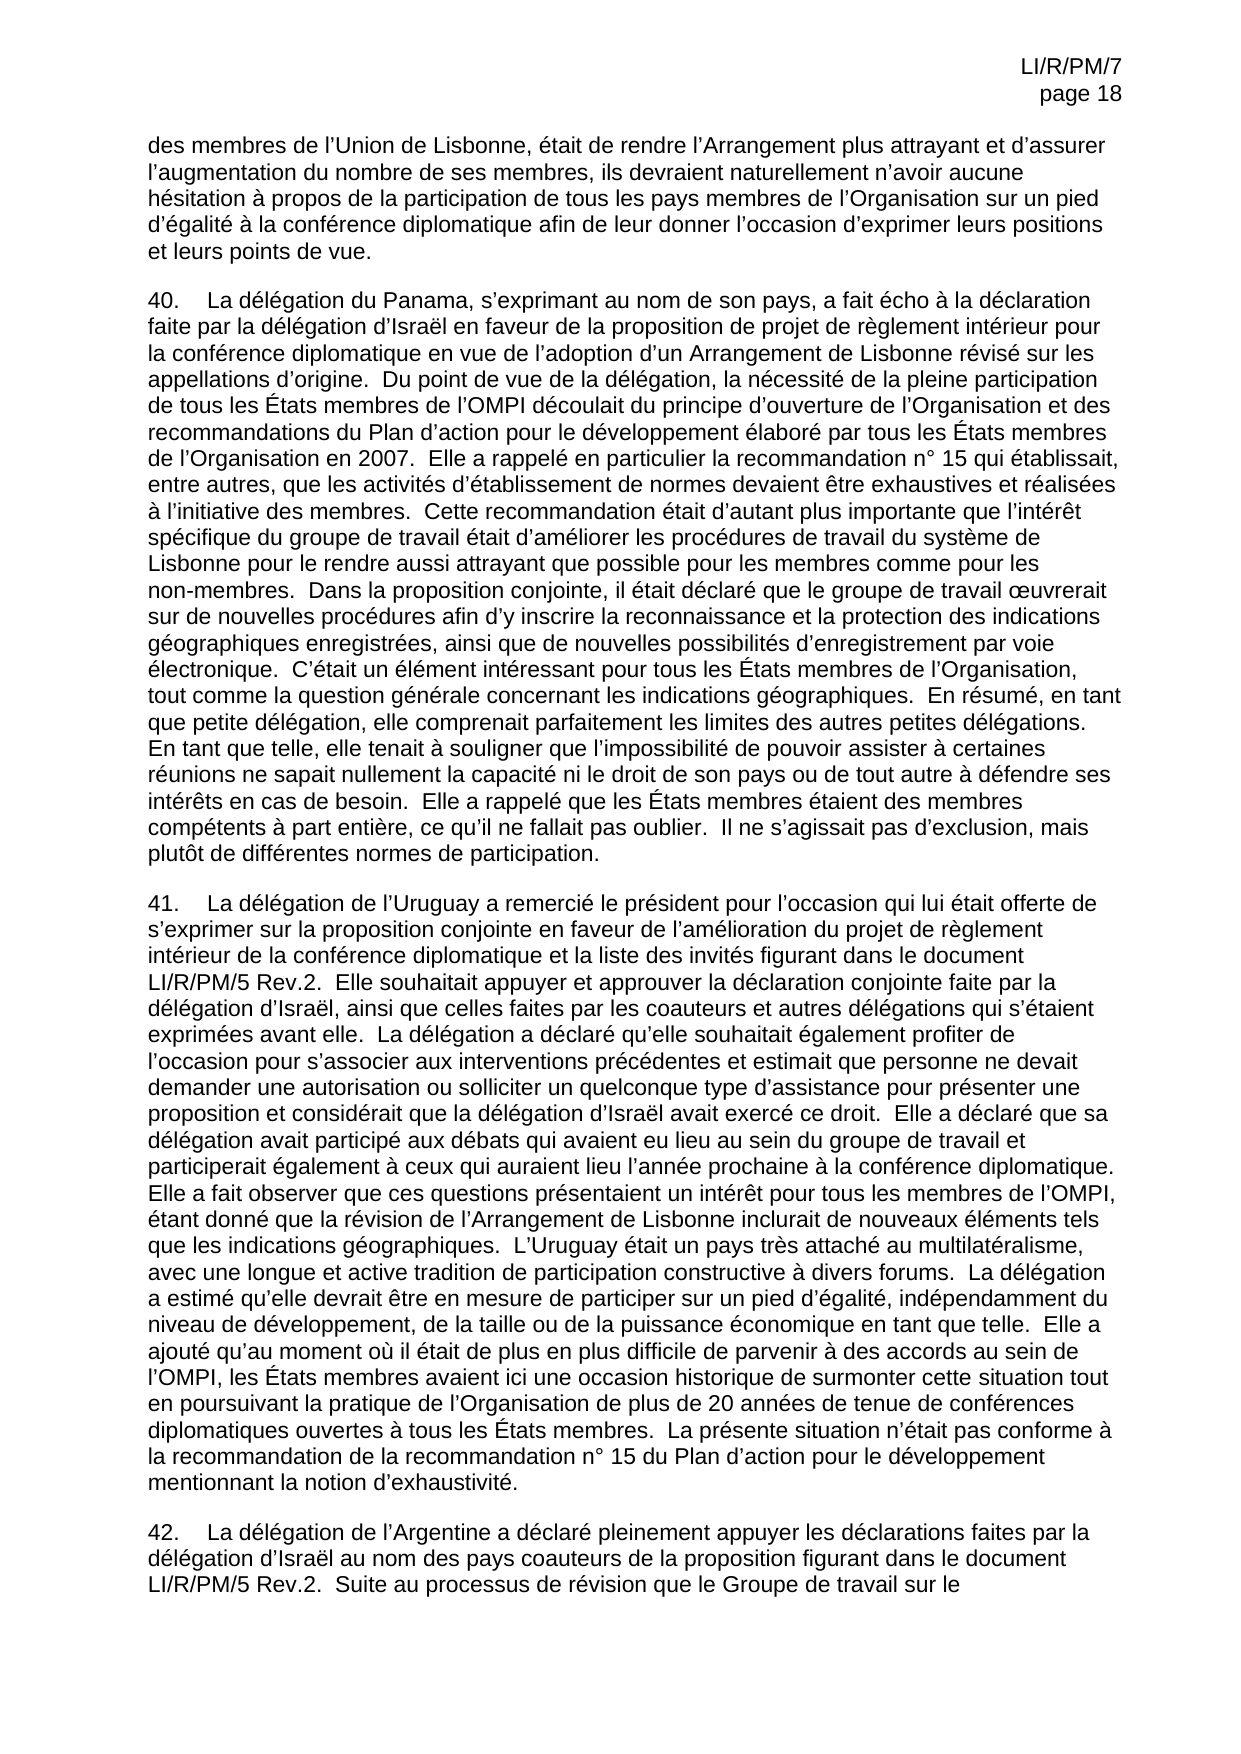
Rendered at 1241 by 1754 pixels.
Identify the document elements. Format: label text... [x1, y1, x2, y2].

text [148, 132, 1122, 264]
text La délégation de l’Uruguay a remercié le président pour l’occasion qui lui était offerte de s’exprimer sur la proposition conjointe en faveur de l’amélioration du projet de règlement intérieur de la conférence diplomatique et la liste des invités figurant dans le document LI/R/PM/5 Rev.2. Elle souhaitait appuyer et approuver la déclaration conjointe faite par la délégation d’Israël, ainsi que celles faites par les coauteurs et autres délégations qui s’étaient exprimées avant elle. La délégation a déclaré qu’elle souhaitait également profiter de l’occasion pour s’associer aux interventions précédentes et estimait que personne ne devait demander une autorisation ou solliciter un quelconque type d’assistance pour présenter une proposition et considérait que la délégation d’Israël avait exercé ce droit. Elle a déclaré que sa délégation avait participé aux débats qui avaient eu lieu au sein du groupe de travail et participerait également à ceux qui auraient lieu l’année prochaine à la conférence diplomatique. Elle a fait observer que ces questions présentaient un intérêt pour tous les membres de l’OMPI, étant donné que la révision de l’Arrangement de Lisbonne inclurait de nouveaux éléments tels que les indications géographiques. L’Uruguay était un pays très attaché au multilatéralisme, avec une longue et active tradition de participation constructive à divers forums. La délégation a estimé qu’elle devrait être en mesure de participer sur un pied d’égalité, indépendamment du niveau de développement, de la taille ou de la puissance économique en tant que telle. Elle a ajouté qu’au moment où il était de plus en plus difficile de parvenir à des accords au sein de l’OMPI, les États membres avaient ici une occasion historique de surmonter cette situation tout en poursuivant la pratique de l’Organisation de plus de 20 années de tenue de conférences diplomatiques ouvertes à tous les États membres. La présente situation n’était pas conforme à la recommandation de la recommandation n° 15 du Plan d’action pour le développement mentionnant la notion d’exhaustivité. [148, 889, 1122, 1496]
text La délégation du Panama, s’exprimant au nom de son pays, a fait écho à la déclaration faite par la délégation d’Israël en faveur de la proposition de projet de règlement intérieur pour la conférence diplomatique en vue de l’adoption d’un Arrangement de Lisbonne révisé sur les appellations d’origine. Du point de vue de la délégation, la nécessité de la pleine participation de tous les États membres de l’OMPI découlait du principe d’ouverture de l’Organisation et des recommandations du Plan d’action pour le développement élaboré par tous les États membres de l’Organisation en 2007. Elle a rappelé en particulier la recommandation n° 15 qui établissait, entre autres, que les activités d’établissement de normes devaient être exhaustives et réalisées à l’initiative des membres. Cette recommandation était d’autant plus importante que l’intérêt spécifique du groupe de travail était d’améliorer les procédures de travail du système de Lisbonne pour le rendre aussi attrayant que possible pour les membres comme pour les non-membres. Dans la proposition conjointe, il était déclaré que le groupe de travail œuvrerait sur de nouvelles procédures afin d’y inscrire la reconnaissance et la protection des indications géographiques enregistrées, ainsi que de nouvelles possibilités d’enregistrement par voie électronique. C’était un élément intéressant pour tous les États membres de l’Organisation, tout comme la question générale concernant les indications géographiques. En résumé, en tant que petite délégation, elle comprenait parfaitement les limites des autres petites délégations. En tant que telle, elle tenait à souligner que l’impossibilité de pouvoir assister à certaines réunions ne sapait nullement la capacité ni le droit de son pays ou de tout autre à défendre ses intérêts en cas de besoin. Elle a rappelé que les États membres étaient des membres compétents à part entière, ce qu’il ne fallait pas oublier. Il ne s’agissait pas d’exclusion, mais plutôt de différentes normes de participation. [148, 287, 1122, 867]
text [148, 1519, 1122, 1598]
